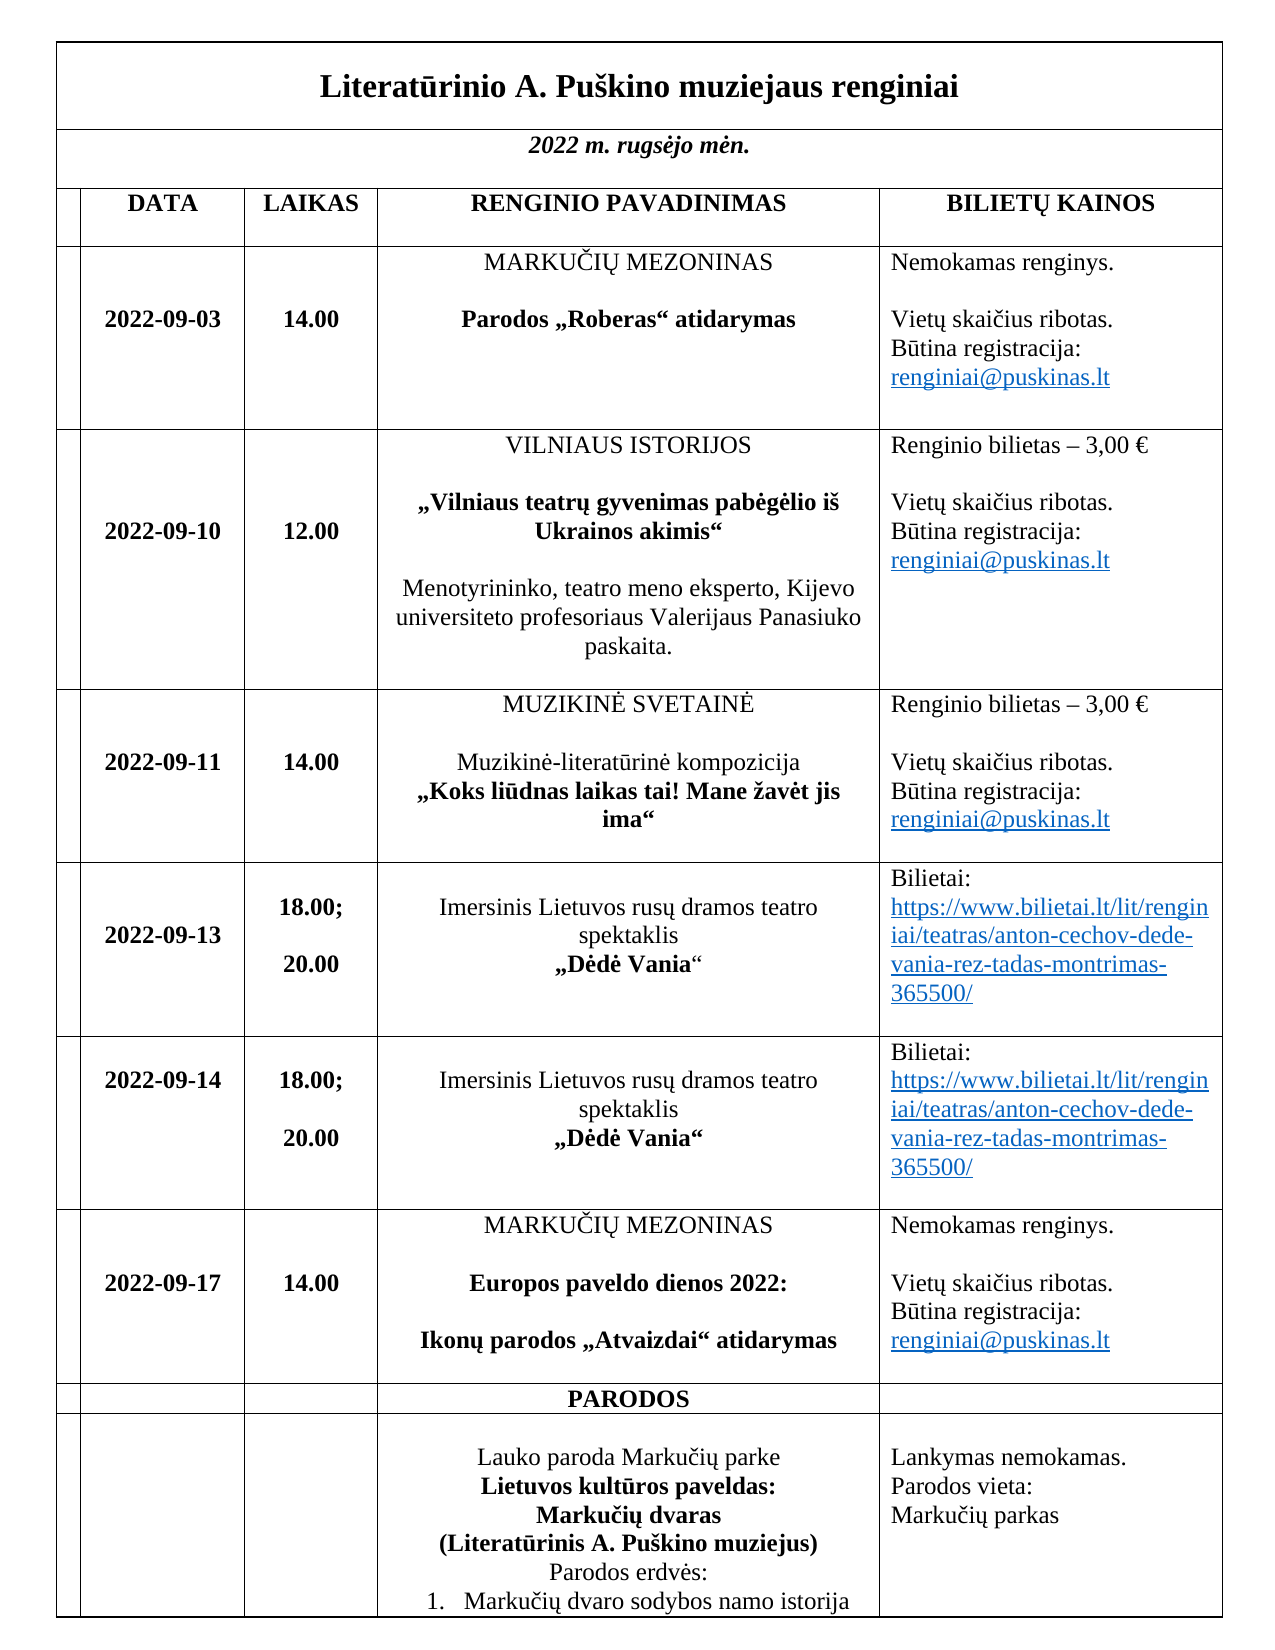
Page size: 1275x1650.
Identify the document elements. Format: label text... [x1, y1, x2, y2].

table_cell 2022-09-17 [81, 1210, 244, 1383]
table_cell [57, 247, 80, 429]
table_cell Imersinis Lietuvos rusų dramos teatro spektaklis „Dėdė Vania“ [378, 1037, 879, 1209]
table_cell 2022-09-13 [81, 863, 244, 1036]
table_cell 2022 m. rugsėjo mėn. [57, 130, 1222, 187]
table_cell 14.00 [245, 247, 377, 429]
table_cell Nemokamas renginys. Vietų skaičius ribotas. Būtina registracija: renginiai@puskinas.lt [880, 247, 1222, 429]
table_cell PARODOS [378, 1384, 879, 1412]
table_header Literatūrinio A. Puškino muziejaus renginiai [57, 43, 1222, 129]
table_cell VILNIAUS ISTORIJOS „Vilniaus teatrų gyvenimas pabėgėlio iš Ukrainos akimis“ Menotyrininko, teatro meno eksperto, Kijevo universiteto profesoriaus Valerijaus Panasiuko paskaita. [378, 430, 879, 688]
table_cell [81, 1384, 244, 1412]
table_cell 18.00; 20.00 [245, 863, 377, 1036]
table_cell [245, 1384, 377, 1412]
table_cell [57, 430, 80, 688]
table_cell [245, 1414, 377, 1616]
table_cell BILIETŲ KAINOS [880, 189, 1222, 246]
table_cell 14.00 [245, 1210, 377, 1383]
table_cell 2022-09-14 [81, 1037, 244, 1209]
table_cell 2022-09-10 [81, 430, 244, 688]
table_cell 2022-09-03 [81, 247, 244, 429]
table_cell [378, 1414, 879, 1616]
table_cell 14.00 [245, 690, 377, 862]
table_cell [57, 1037, 80, 1209]
table_cell [57, 690, 80, 862]
table_cell RENGINIO PAVADINIMAS [378, 189, 879, 246]
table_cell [880, 1414, 1222, 1616]
table_cell DATA [81, 189, 244, 246]
table_cell Bilietai: https://www.bilietai.lt/lit/renginiai/teatras/anton-cechov-dede-vania-rez-tadas-montrimas-365500/ [880, 1037, 1222, 1209]
table_cell Bilietai: https://www.bilietai.lt/lit/renginiai/teatras/anton-cechov-dede-vania-rez-tadas-montrimas-365500/ [880, 863, 1222, 1036]
table_cell [57, 863, 80, 1036]
table_cell MARKUČIŲ MEZONINAS Europos paveldo dienos 2022: Ikonų parodos „Atvaizdai“ atidarymas [378, 1210, 879, 1383]
table_cell [81, 1414, 244, 1616]
table_cell [57, 1384, 80, 1412]
table_cell Renginio bilietas – 3,00 € Vietų skaičius ribotas. Būtina registracija: renginiai@puskinas.lt [880, 690, 1222, 862]
table_cell 12.00 [245, 430, 377, 688]
table_cell MARKUČIŲ MEZONINAS Parodos „Roberas“ atidarymas [378, 247, 879, 429]
table_cell [57, 189, 80, 246]
table_cell [57, 1414, 80, 1616]
table_cell Nemokamas renginys. Vietų skaičius ribotas. Būtina registracija: renginiai@puskinas.lt [880, 1210, 1222, 1383]
table_cell MUZIKINĖ SVETAINĖ Muzikinė-literatūrinė kompozicija „Koks liūdnas laikas tai! Mane žavėt jis ima“ [378, 690, 879, 862]
table_cell 2022-09-11 [81, 690, 244, 862]
table_cell [57, 1210, 80, 1383]
table_cell Renginio bilietas – 3,00 € Vietų skaičius ribotas. Būtina registracija: renginiai@puskinas.lt [880, 430, 1222, 688]
table_cell Imersinis Lietuvos rusų dramos teatro spektaklis „Dėdė Vania“ [378, 863, 879, 1036]
table_cell LAIKAS [245, 189, 377, 246]
table_cell [880, 1384, 1222, 1412]
table_cell 18.00; 20.00 [245, 1037, 377, 1209]
